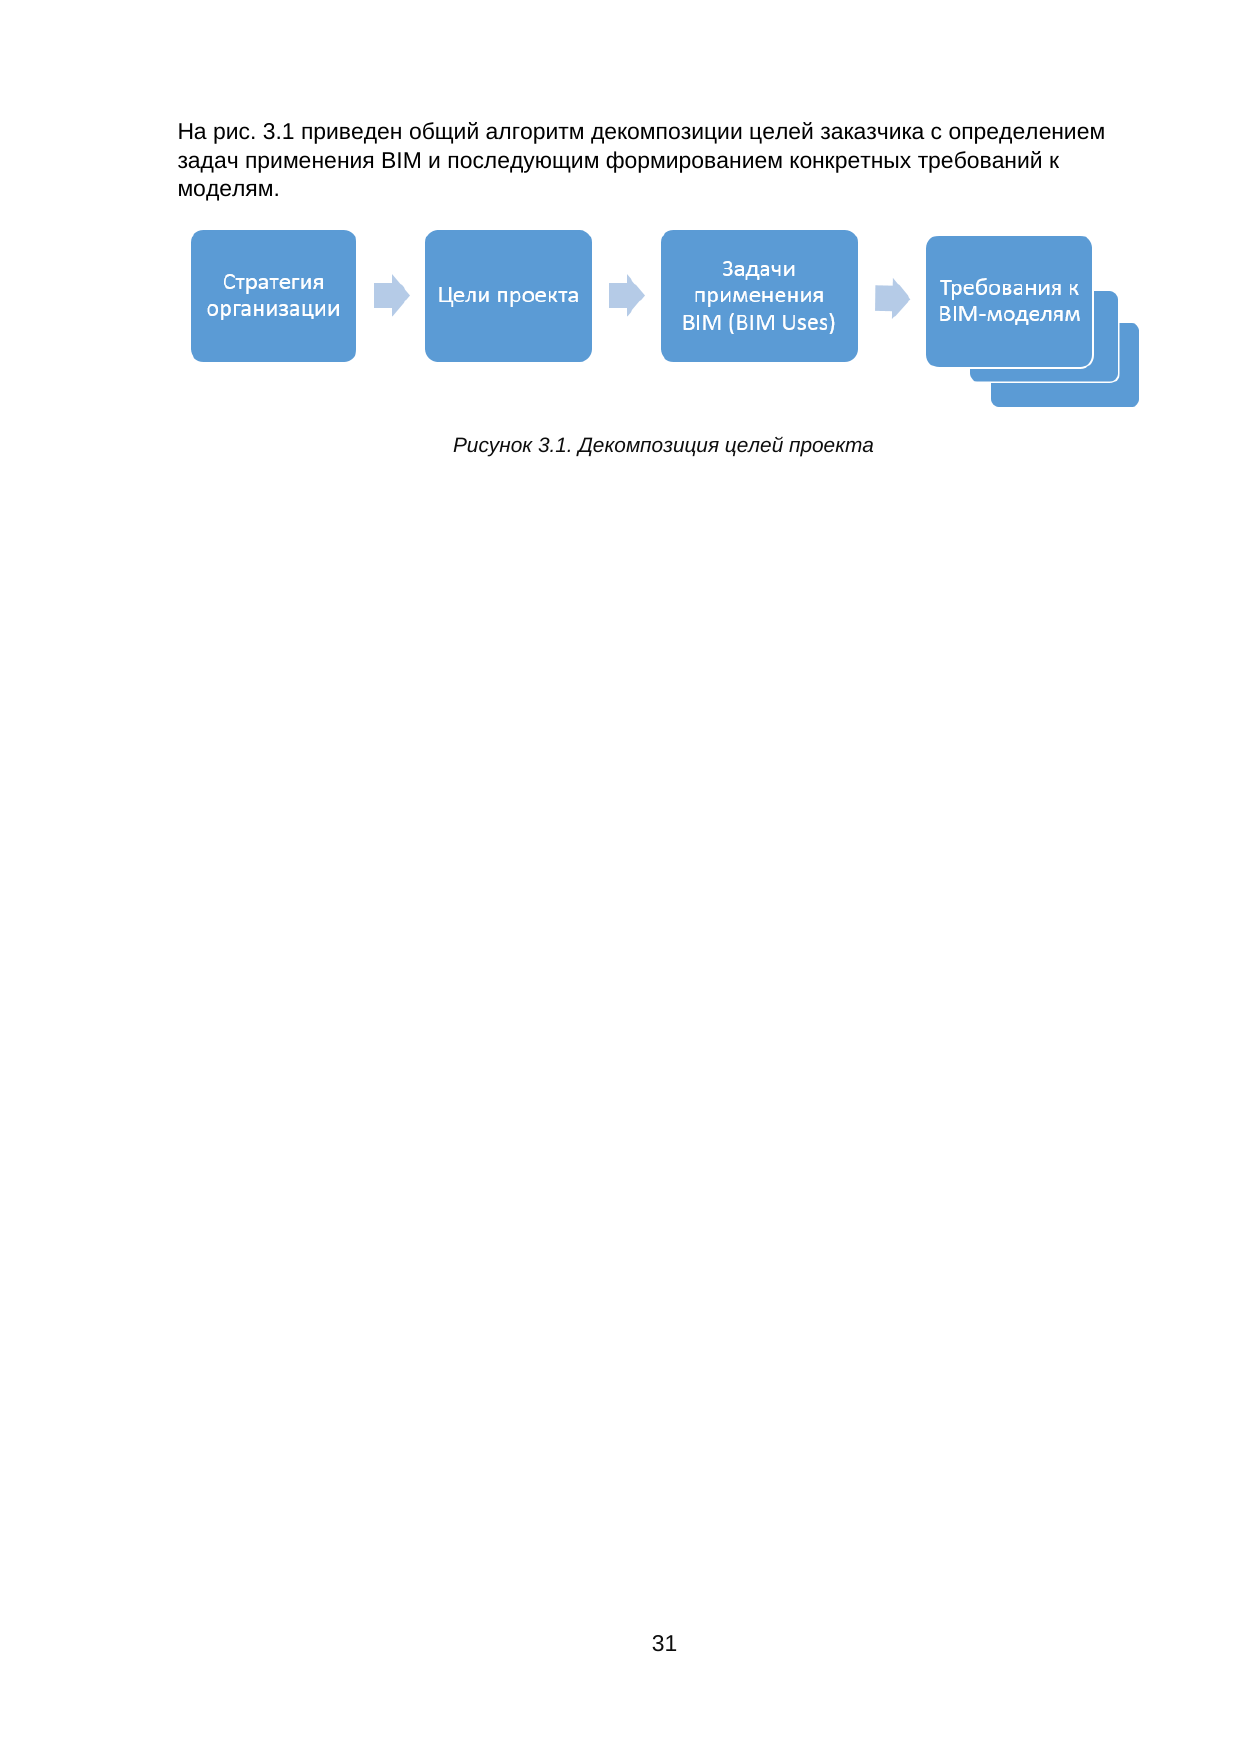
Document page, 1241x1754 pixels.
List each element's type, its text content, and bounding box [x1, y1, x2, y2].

picture [177, 220, 1152, 414]
text Рисунок 3.1. Декомпозиция целей проекта [177, 433, 1152, 457]
text На рис. 3.1 приведен общий алгоритм декомпозиции целей заказчика с определением задач применения BIM и последующим формированием конкретных требований к моделям. [177, 118, 1152, 201]
